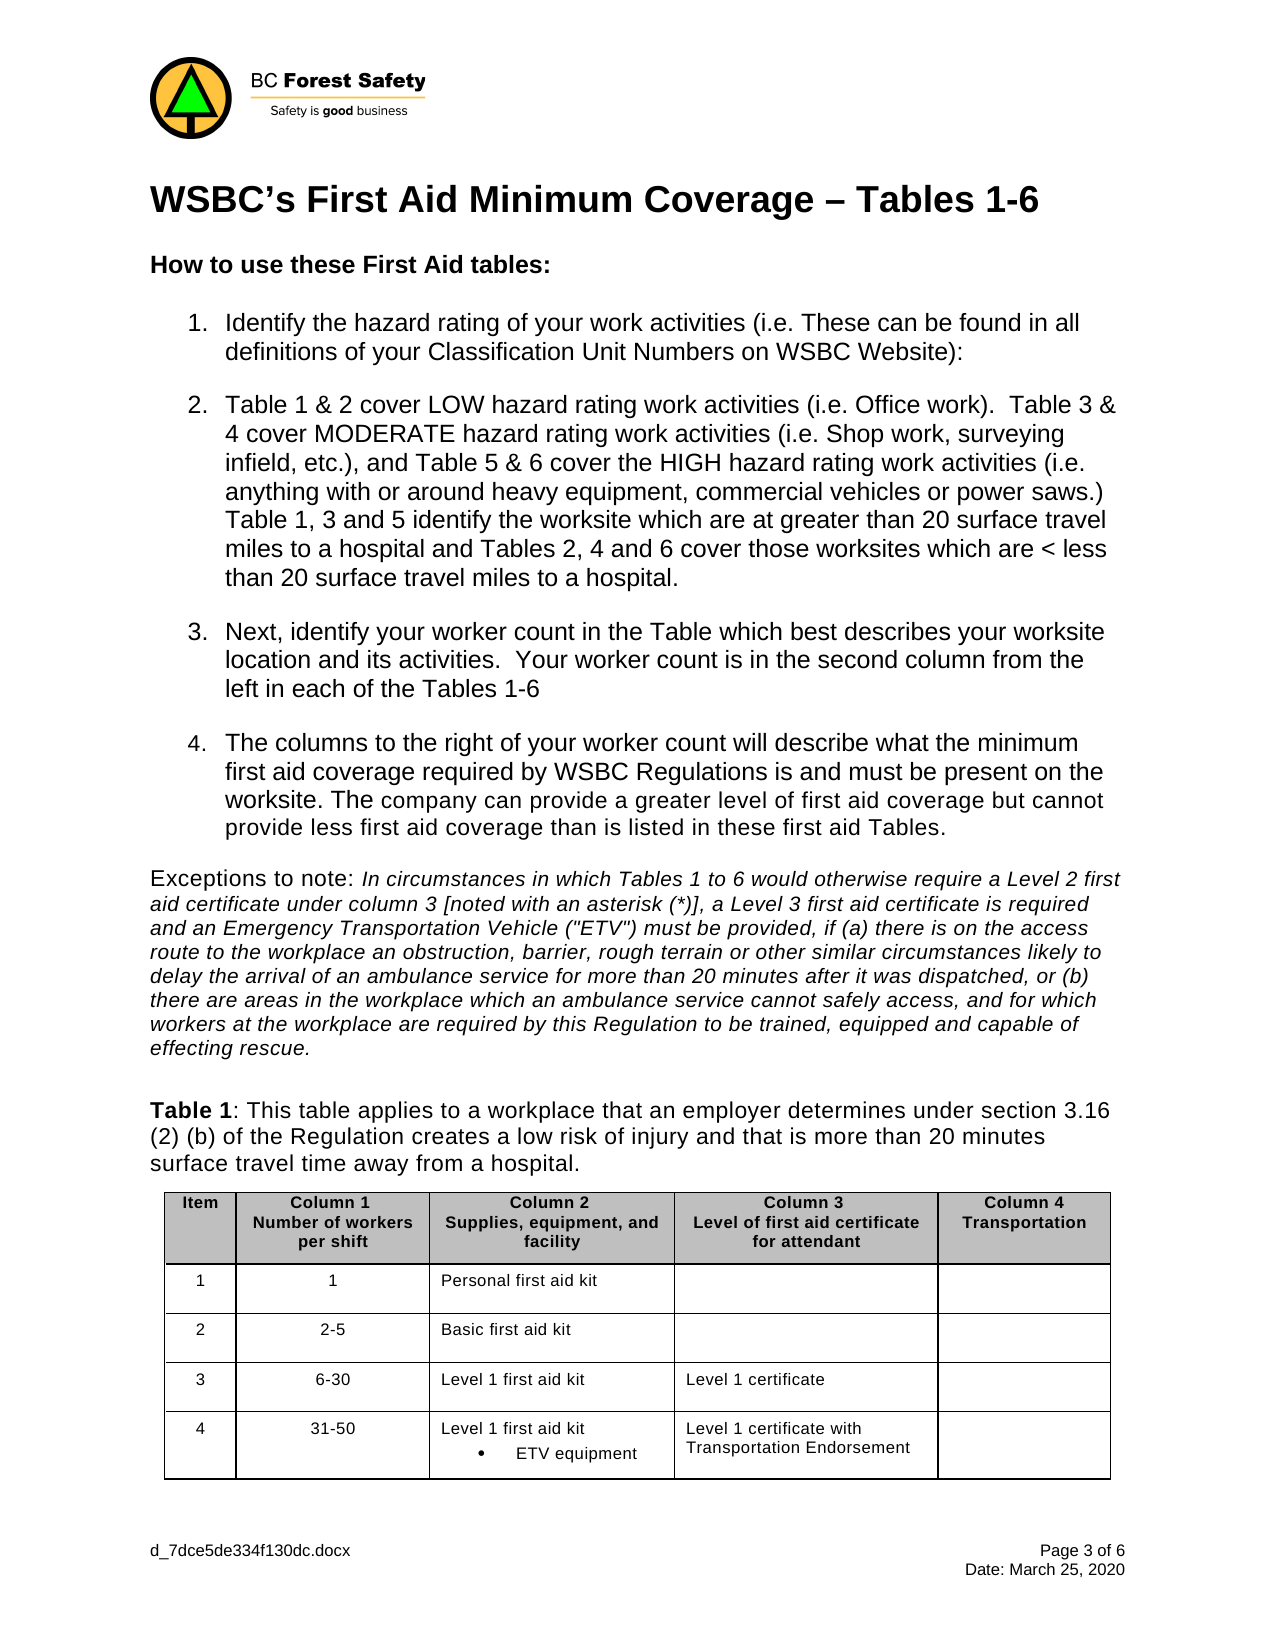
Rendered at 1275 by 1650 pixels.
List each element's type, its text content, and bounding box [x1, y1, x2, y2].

table_header Item [165, 1193, 235, 1263]
table_cell Personal first aid kit [430, 1265, 674, 1312]
table_cell [939, 1363, 1110, 1411]
table_cell 1 [165, 1264, 235, 1312]
table_cell 2 [165, 1314, 235, 1362]
list Next, identify your worker count in the Table which best describes your worksite location and its activities. Your worker count is in the second column from the left in each of the Tables 1-6 [187, 617, 1125, 703]
table_cell 6-30 [237, 1363, 429, 1411]
list The columns to the right of your worker count will describe what the minimum first aid coverage required by WSBC Regulations is and must be present on the worksite. The company can provide a greater level of first aid coverage but cannot provide less first aid coverage than is listed in these first aid Tables. [187, 728, 1125, 840]
table_cell Level 1 first aid kit ETV equipment [430, 1412, 674, 1478]
text How to use these First Aid tables: [150, 250, 1125, 279]
text Exceptions to note: In circumstances in which Tables 1 to 6 would otherwise require a Level 2 first aid certificate under column 3 [noted with an asterisk (*)], a Level 3 first aid certificate is required and an Emergency Transportation Vehicle ("ETV") must be provided, if (a) there is on the access route to the workplace an obstruction, barrier, rough terrain or other similar circumstances likely to delay the arrival of an ambulance service for more than 20 minutes after it was dispatched, or (b) there are areas in the workplace which an ambulance service cannot safely access, and for which workers at the workplace are required by this Regulation to be trained, equipped and capable of effecting rescue. [150, 865, 1125, 1059]
table_cell [939, 1314, 1110, 1362]
table_cell 2-5 [237, 1314, 429, 1362]
table_cell Basic first aid kit [430, 1314, 674, 1362]
table_cell Level 1 first aid kit [430, 1363, 674, 1411]
table_header Column 1 Number of workers per shift [237, 1193, 429, 1263]
list Identify the hazard rating of your work activities (i.e. These can be found in all definitions of your Classification Unit Numbers on WSBC Website): [187, 308, 1125, 365]
text Table 1: This table applies to a workplace that an employer determines under section 3.16 (2) (b) of the Regulation creates a low risk of injury and that is more than 20 minutes surface travel time away from a hospital. [150, 1097, 1125, 1176]
table_header Column 4 Transportation [939, 1193, 1110, 1263]
table_cell Level 1 certificate [675, 1363, 937, 1411]
list Table 1 & 2 cover LOW hazard rating work activities (i.e. Office work). Table 3 & 4 cover MODERATE hazard rating work activities (i.e. Shop work, surveying infield, etc.), and Table 5 & 6 cover the HIGH hazard rating work activities (i.e. anything with or around heavy equipment, commercial vehicles or power saws.) Table 1, 3 and 5 identify the worksite which are at greater than 20 surface travel miles to a hospital and Tables 2, 4 and 6 cover those worksites which are < less than 20 surface travel miles to a hospital. [187, 390, 1125, 592]
table_header Column 3 Level of first aid certificate for attendant [675, 1193, 937, 1263]
table_cell Level 1 certificate with Transportation Endorsement [675, 1412, 937, 1478]
table_cell [939, 1265, 1110, 1312]
table_cell 3 [165, 1363, 235, 1411]
table_cell 31-50 [237, 1412, 429, 1478]
table_cell 4 [165, 1412, 235, 1478]
text WSBC’s First Aid Minimum Coverage – Tables 1-6 [150, 178, 1125, 221]
table_header Column 2 Supplies, equipment, and facility [430, 1193, 674, 1263]
picture [150, 57, 426, 139]
table_cell [675, 1314, 937, 1362]
table_cell [675, 1265, 937, 1312]
table_cell [939, 1412, 1110, 1478]
table_cell 1 [237, 1265, 429, 1312]
